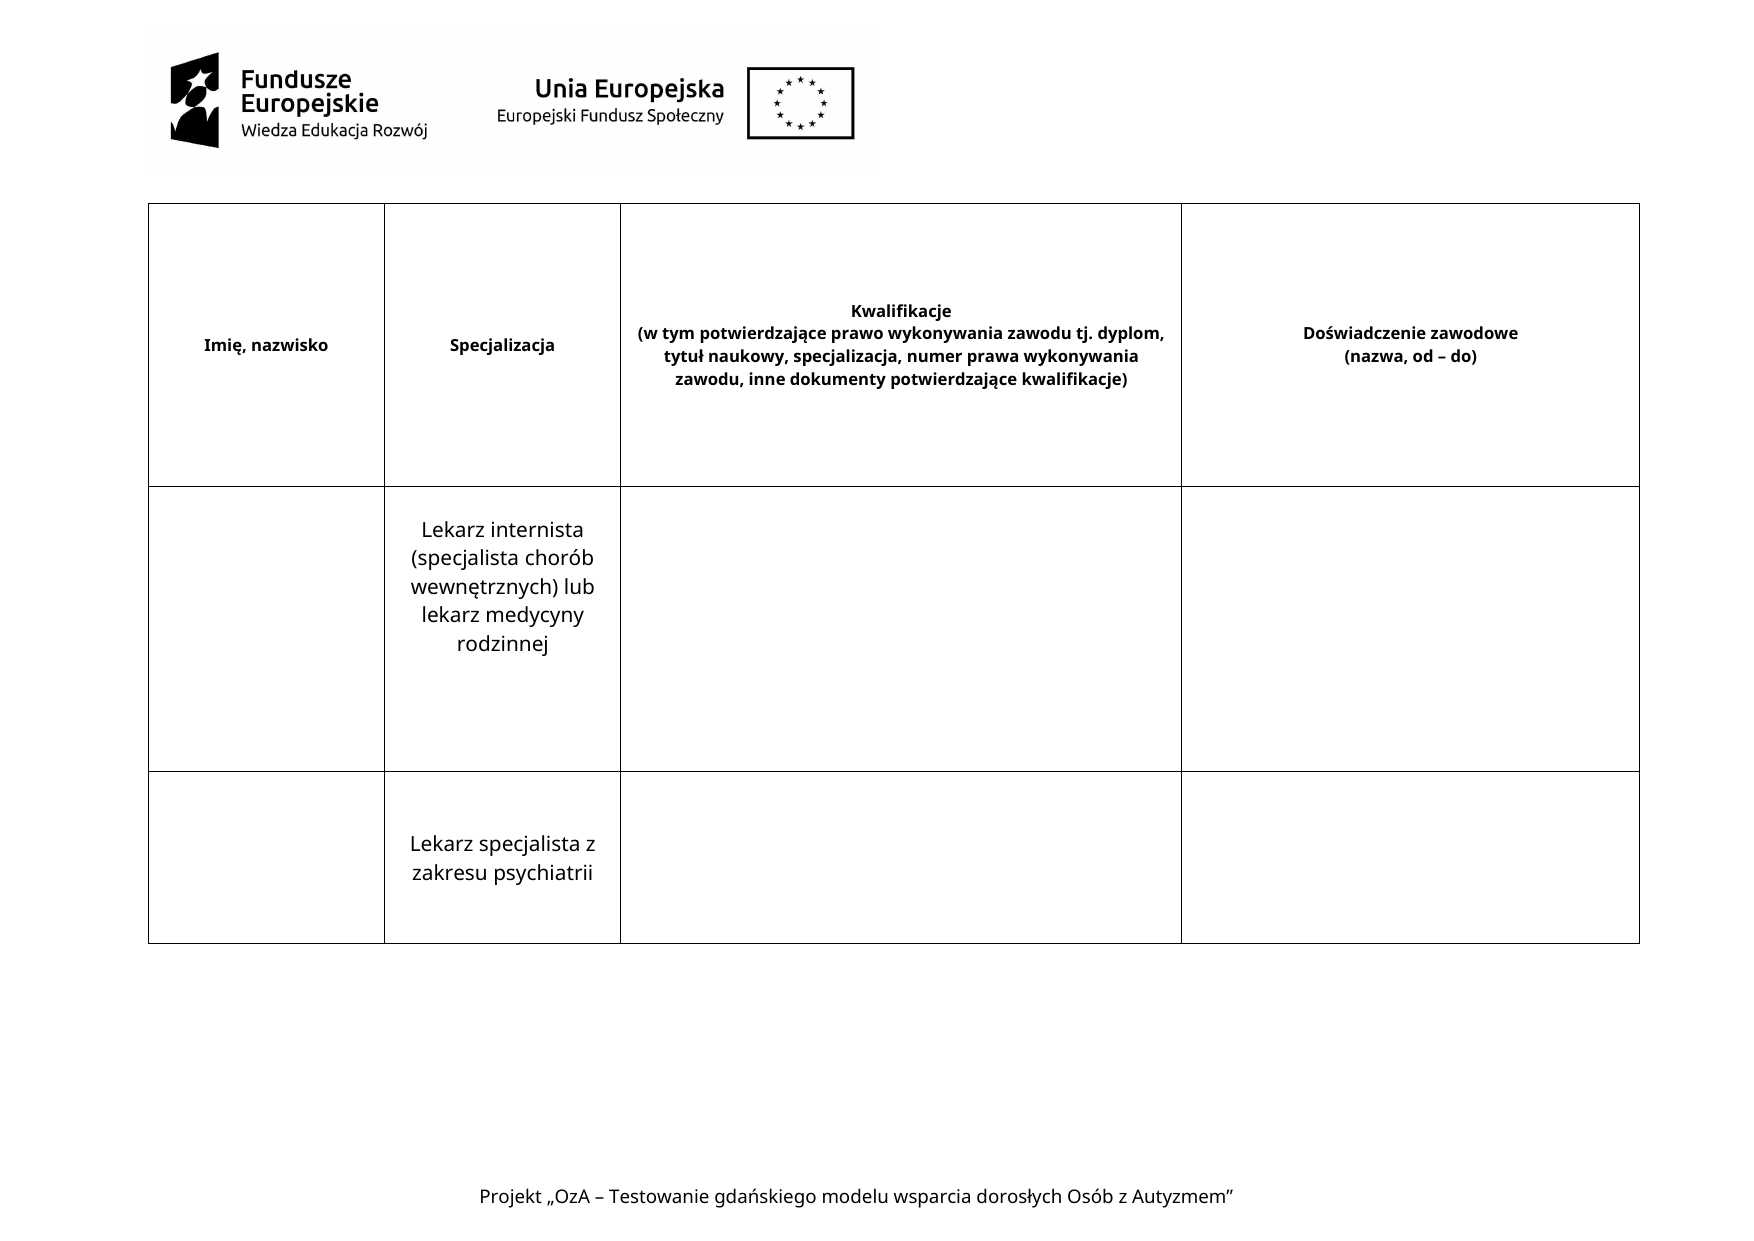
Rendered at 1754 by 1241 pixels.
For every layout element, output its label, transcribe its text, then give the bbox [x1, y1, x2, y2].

table_header Imię, nazwisko [149, 204, 384, 486]
picture [147, 28, 878, 172]
table_cell Lekarz internista (specjalista chorób wewnętrznych) lub lekarz medycyny rodzinnej [385, 487, 620, 771]
table_cell [1182, 772, 1639, 943]
table_header Kwalifikacje (w tym potwierdzające prawo wykonywania zawodu tj. dyplom, tytuł naukowy, specjalizacja, numer prawa wykonywania zawodu, inne dokumenty potwierdzające kwalifikacje) [621, 204, 1181, 486]
table_header Specjalizacja [385, 204, 620, 486]
table_cell Lekarz specjalista z zakresu psychiatrii [385, 772, 620, 943]
table_cell [1182, 487, 1639, 771]
table_cell [149, 487, 384, 771]
table_cell [621, 487, 1181, 771]
table_cell [621, 772, 1181, 943]
table_cell [149, 772, 384, 943]
table_header Doświadczenie zawodowe (nazwa, od – do) [1182, 204, 1639, 486]
